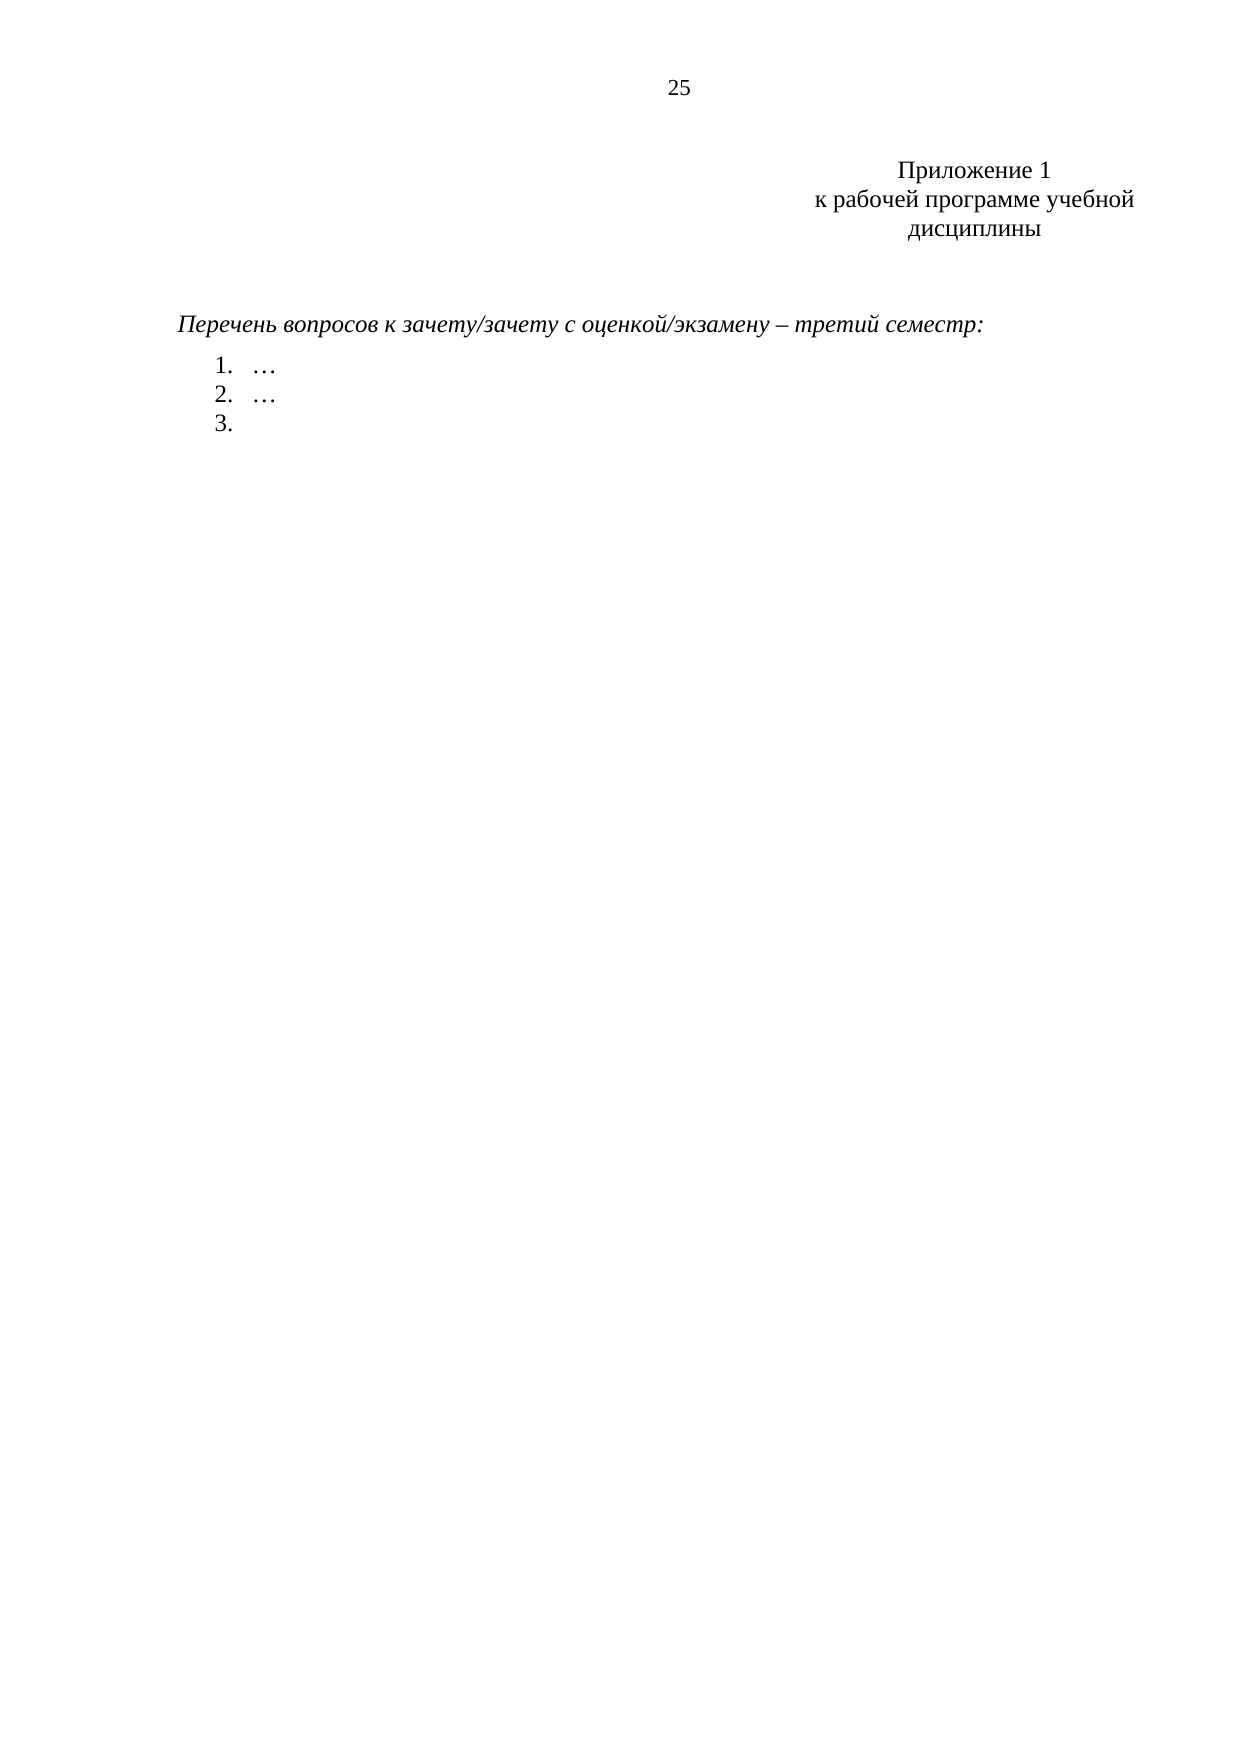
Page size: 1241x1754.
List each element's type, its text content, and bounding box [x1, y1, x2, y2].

text Приложение 1 [768, 155, 1181, 184]
text Перечень вопросов к зачету/зачету с оценкой/экзамену – третий семестр: [177, 309, 1181, 338]
list … [214, 350, 1181, 379]
list … [214, 379, 1181, 408]
text к рабочей программе учебной дисциплины [768, 184, 1181, 242]
